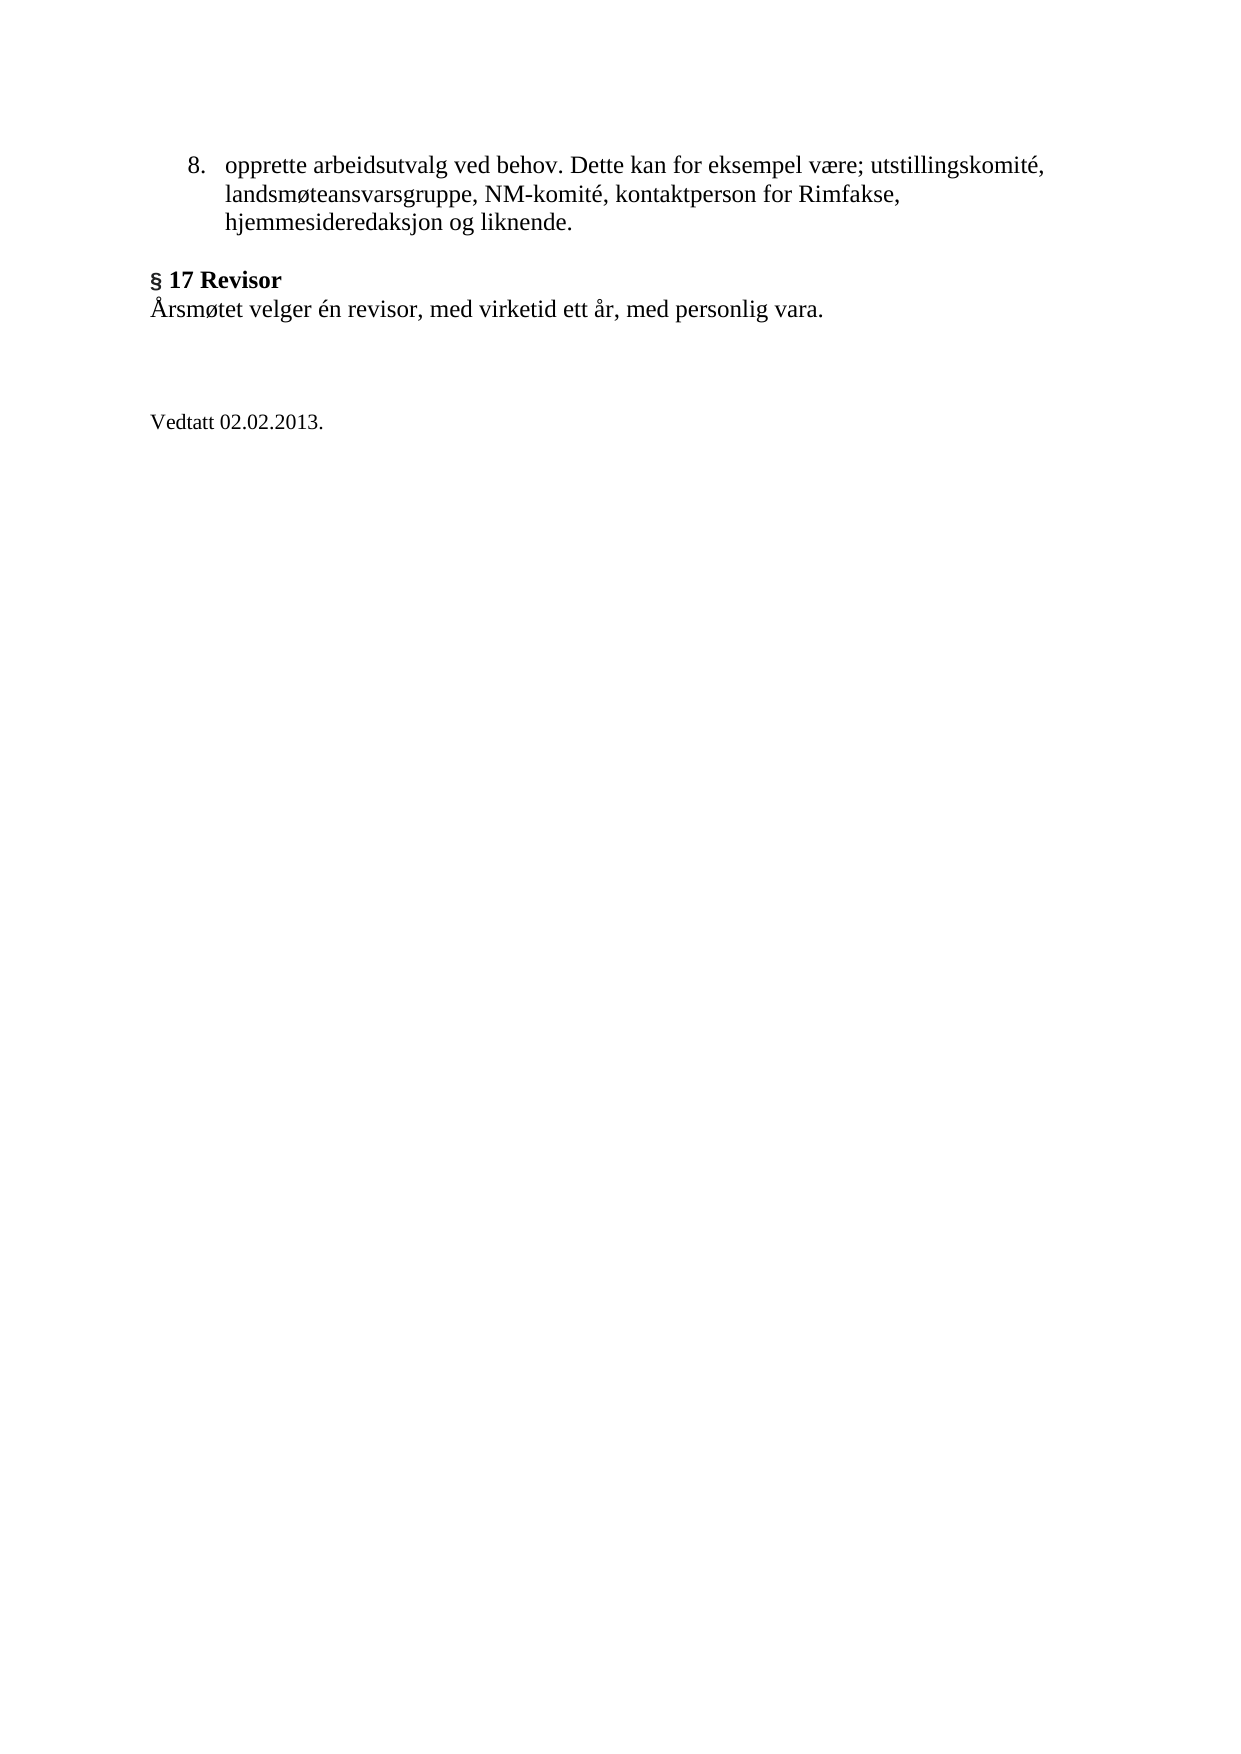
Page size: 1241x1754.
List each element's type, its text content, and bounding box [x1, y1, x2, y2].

text Vedtatt 02.02.2013. [150, 409, 1090, 434]
text Årsmøtet velger én revisor, med virketid ett år, med personlig vara. [150, 294, 1090, 322]
text § 17 Revisor [150, 265, 1090, 294]
list opprette arbeidsutvalg ved behov. Dette kan for eksempel være; utstillingskomité, landsmøteansvarsgruppe, NM-komité, kontaktperson for Rimfakse, hjemmesideredaksjon og liknende. [187, 150, 1090, 236]
